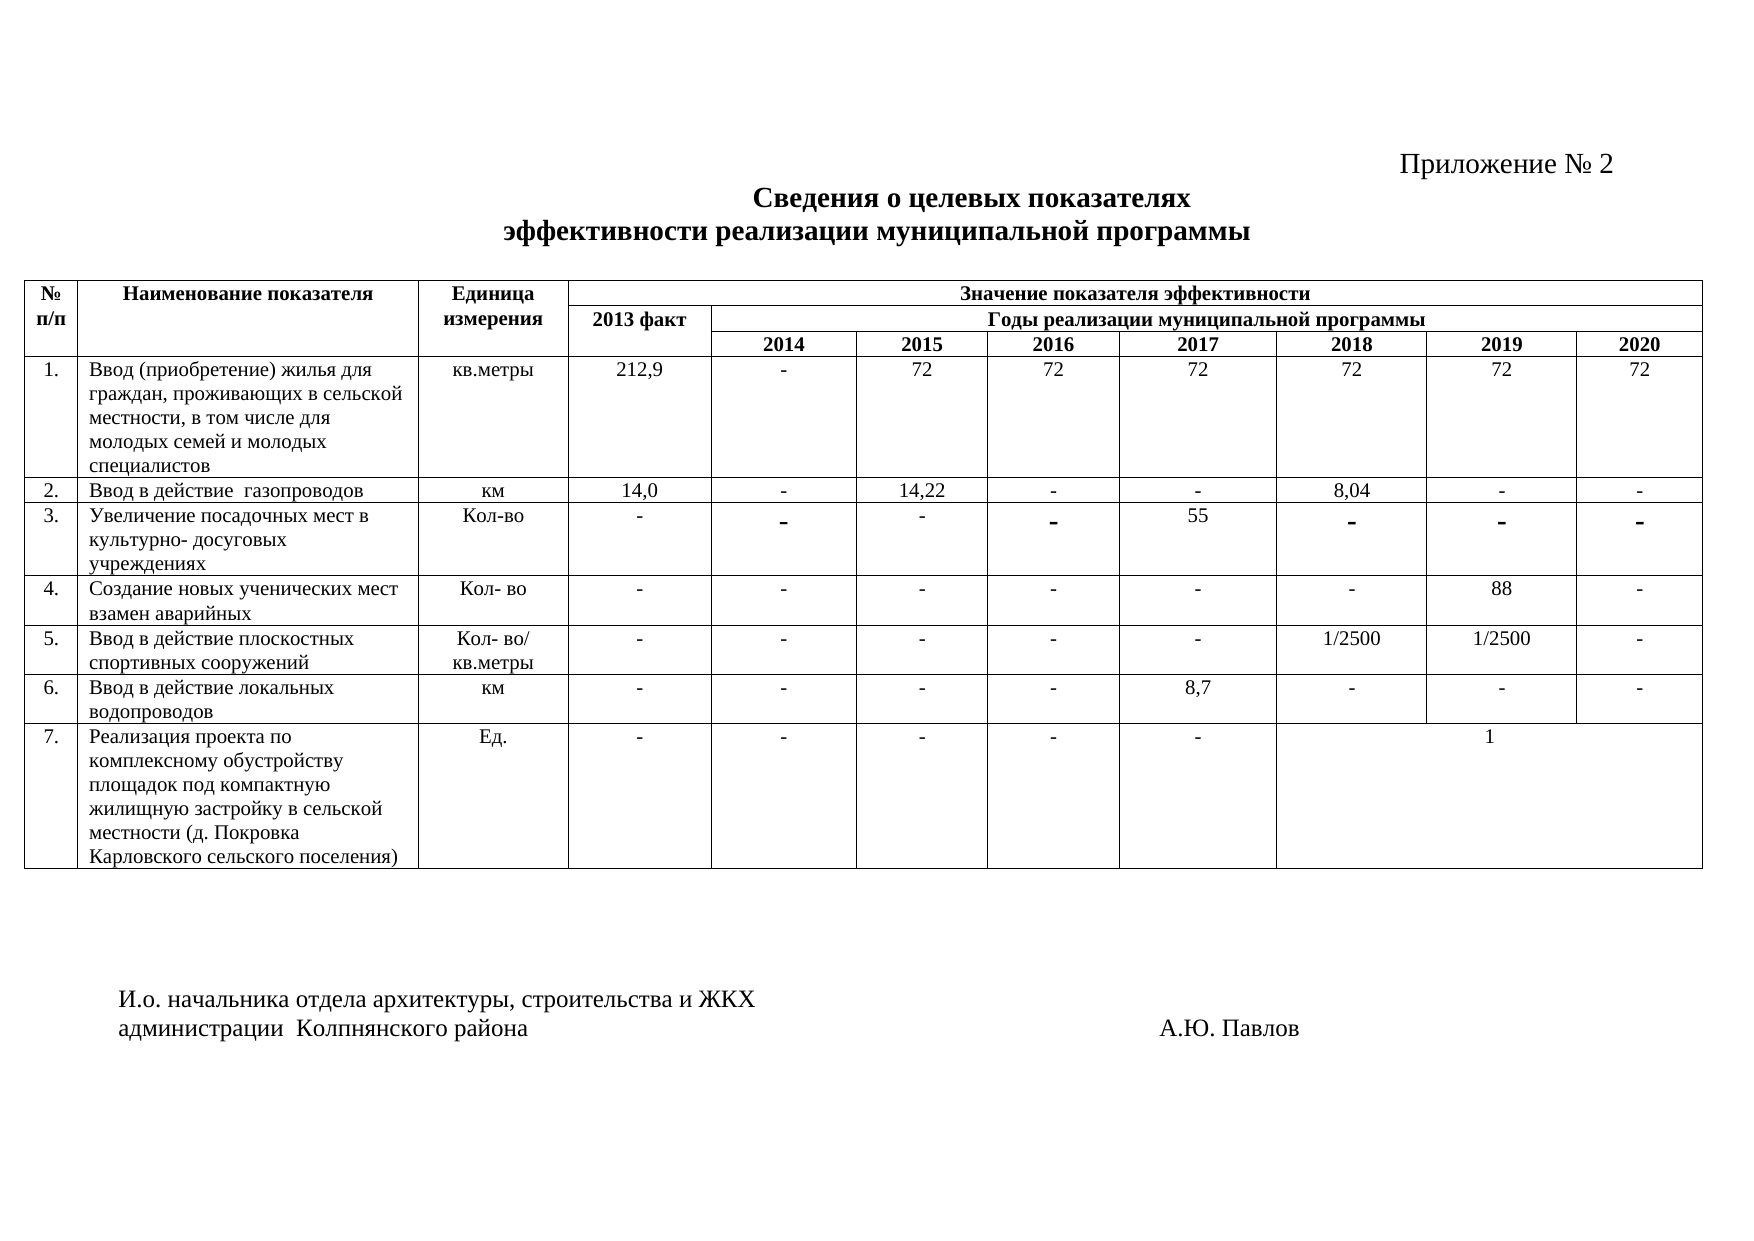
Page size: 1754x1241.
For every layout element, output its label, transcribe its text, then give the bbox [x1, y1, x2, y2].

table_header Единица измерения [419, 281, 568, 356]
table_cell 72 [1577, 357, 1702, 477]
table_cell Кол-во [419, 503, 568, 575]
table_cell - [988, 675, 1119, 723]
table_cell км [419, 478, 568, 502]
table_cell 72 [1427, 357, 1576, 477]
table_cell - [1577, 478, 1702, 502]
table_cell Ввод в действие газопроводов [78, 478, 418, 502]
table_cell Реализация проекта по комплексному обустройству площадок под компактную жилищную застройку в сельской местности (д. Покровка Карловского сельского поселения) [78, 724, 418, 868]
text Сведения о целевых показателях [118, 180, 1636, 213]
table_cell Увеличение посадочных мест в культурно- досуговых учреждениях [78, 503, 418, 575]
table_cell - [569, 675, 711, 723]
table_header № п/п [25, 281, 77, 356]
table_cell - [712, 675, 856, 723]
table_cell - [712, 724, 856, 868]
table_cell 88 [1427, 576, 1576, 624]
table_cell - [1120, 724, 1276, 868]
table_cell - [988, 503, 1119, 575]
table_cell 3. [25, 503, 77, 575]
table_cell Ввод в действие плоскостных спортивных сооружений [78, 626, 418, 674]
table_cell км [419, 675, 568, 723]
table_cell - [857, 724, 987, 868]
table_cell - [857, 503, 987, 575]
table_cell - [1577, 576, 1702, 624]
table_cell - [988, 626, 1119, 674]
table_cell 2. [25, 478, 77, 502]
table_cell - [712, 478, 856, 502]
table_cell - [1577, 503, 1702, 575]
text Приложение № 2 [118, 146, 1636, 180]
table_cell Кол- во/ кв.метры [419, 626, 568, 674]
table_cell - [1120, 576, 1276, 624]
table_cell 14,0 [569, 478, 711, 502]
table_cell 2020 [1577, 332, 1702, 356]
table_cell 72 [988, 357, 1119, 477]
table_cell - [1577, 675, 1702, 723]
table_cell 8,7 [1120, 675, 1276, 723]
table_cell - [569, 724, 711, 868]
table_cell Кол- во [419, 576, 568, 624]
table_cell - [988, 478, 1119, 502]
table_cell - [857, 576, 987, 624]
table_cell Ед. [419, 724, 568, 868]
table_cell 4. [25, 576, 77, 624]
table_cell Ввод (приобретение) жилья для граждан, проживающих в сельской местности, в том числе для молодых семей и молодых специалистов [78, 357, 418, 477]
table_cell - [712, 576, 856, 624]
table_cell 212,9 [569, 357, 711, 477]
table_header Значение показателя эффективности [569, 281, 1702, 305]
table_cell 8,04 [1277, 478, 1426, 502]
table_cell - [1427, 503, 1576, 575]
table_cell 7. [25, 724, 77, 868]
table_cell - [1120, 478, 1276, 502]
table_cell 72 [1120, 357, 1276, 477]
table_cell 2015 [857, 332, 987, 356]
table_cell 1/2500 [1277, 626, 1426, 674]
table_cell 2014 [712, 332, 856, 356]
text администрации Колпнянского района А.Ю. Павлов [118, 1013, 1636, 1042]
table_cell - [712, 357, 856, 477]
table_cell 72 [1277, 357, 1426, 477]
table_cell - [1120, 626, 1276, 674]
table_header Наименование показателя [78, 281, 418, 356]
table_cell - [857, 675, 987, 723]
table_cell 1/2500 [1427, 626, 1576, 674]
table_cell 5. [25, 626, 77, 674]
table_cell 14,22 [857, 478, 987, 502]
table_cell 1 [1277, 724, 1702, 868]
table_cell - [569, 576, 711, 624]
table_cell - [857, 626, 987, 674]
table_cell - [712, 503, 856, 575]
text И.о. начальника отдела архитектуры, строительства и ЖКХ [118, 984, 1636, 1013]
table_cell 6. [25, 675, 77, 723]
table_cell 2018 [1277, 332, 1426, 356]
table_cell - [1277, 675, 1426, 723]
table_cell - [569, 503, 711, 575]
table_cell - [1277, 576, 1426, 624]
table_cell - [988, 576, 1119, 624]
table_cell Создание новых ученических мест взамен аварийных [78, 576, 418, 624]
table_cell 2017 [1120, 332, 1276, 356]
text эффективности реализации муниципальной программы [118, 213, 1636, 247]
table_cell кв.метры [419, 357, 568, 477]
table_cell - [569, 626, 711, 674]
table_cell 2016 [988, 332, 1119, 356]
table_cell 1. [25, 357, 77, 477]
table_cell - [1427, 478, 1576, 502]
table_cell 2013 факт [569, 306, 711, 356]
table_cell Годы реализации муниципальной программы [712, 306, 1702, 331]
table_cell - [1577, 626, 1702, 674]
table_cell Ввод в действие локальных водопроводов [78, 675, 418, 723]
table_cell - [988, 724, 1119, 868]
table_cell - [1427, 675, 1576, 723]
table_cell 72 [857, 357, 987, 477]
table_cell 55 [1120, 503, 1276, 575]
table_cell 2019 [1427, 332, 1576, 356]
table_cell - [1277, 503, 1426, 575]
table_cell - [712, 626, 856, 674]
